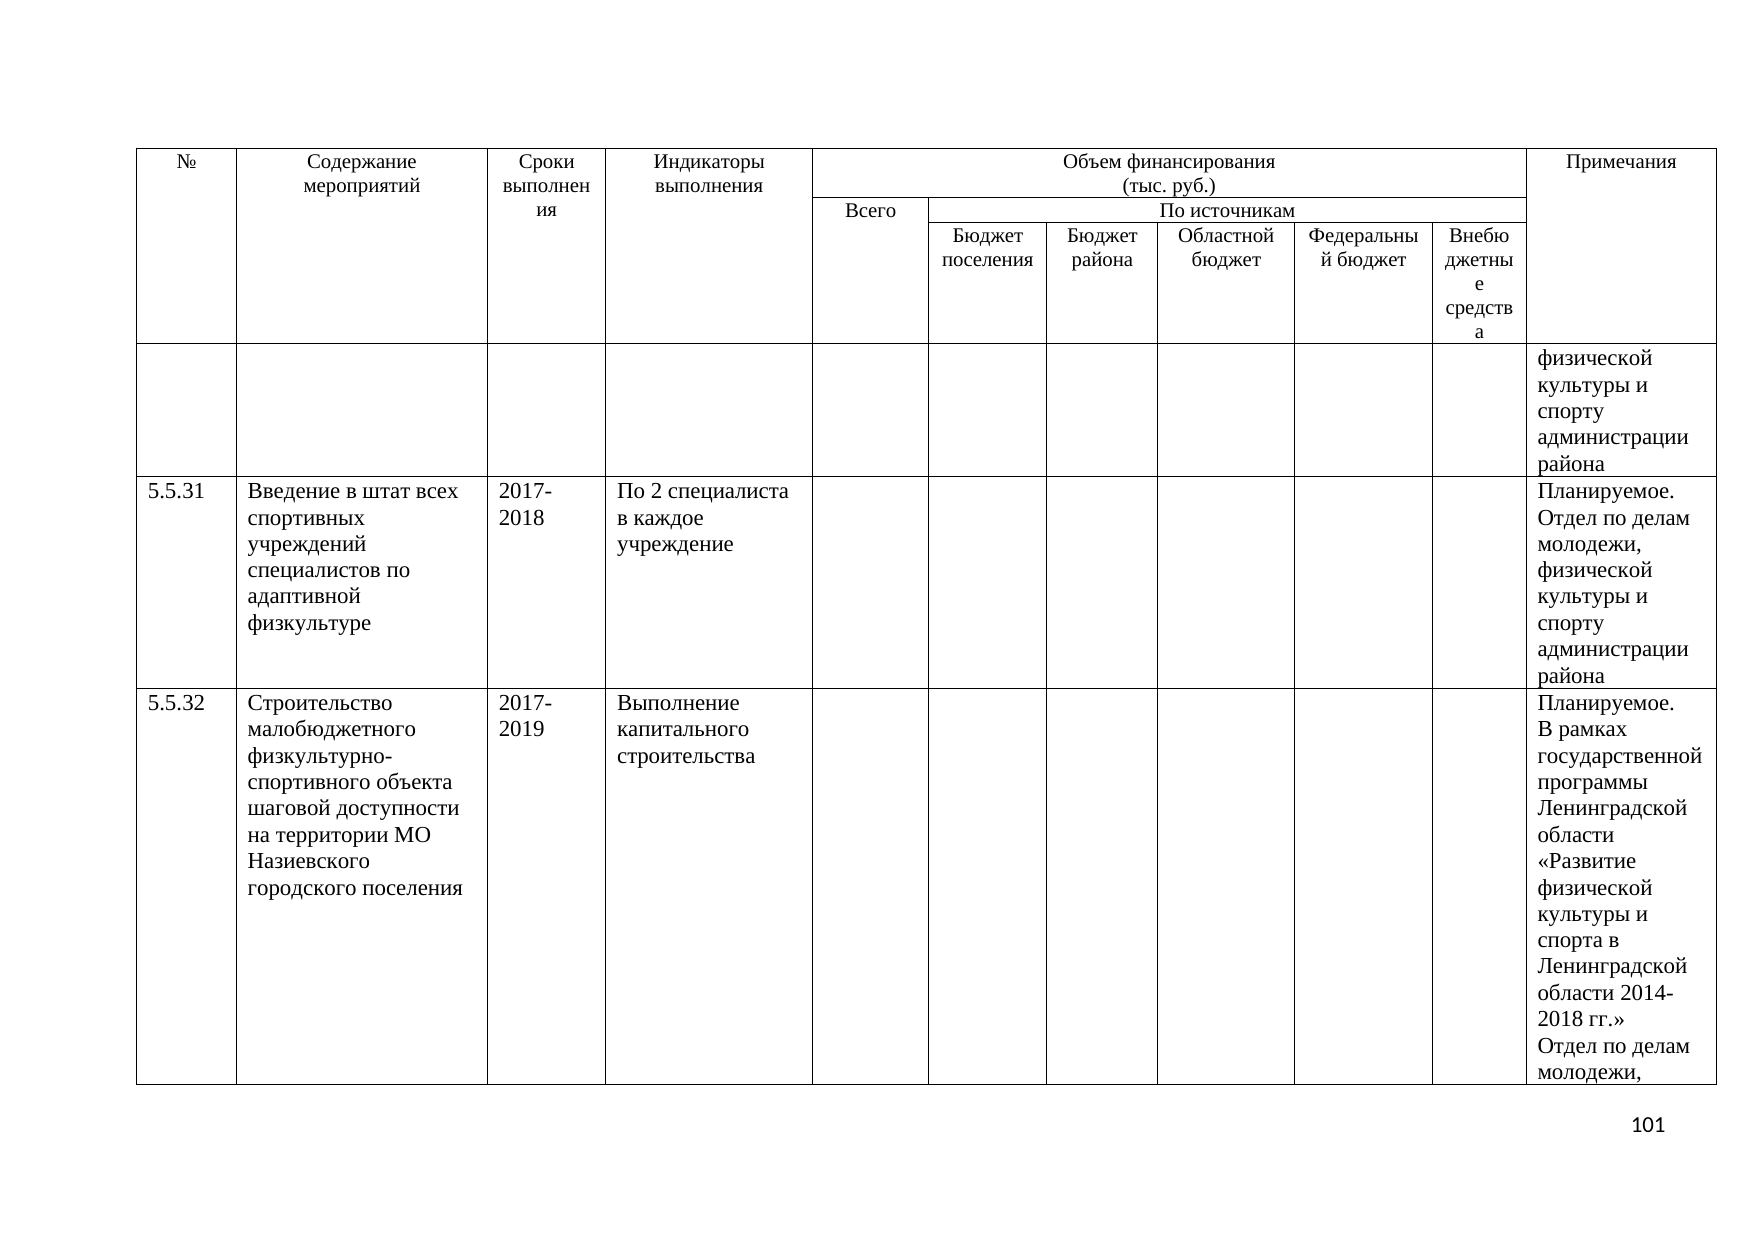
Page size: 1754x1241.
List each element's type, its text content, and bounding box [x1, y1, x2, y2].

table_header Объем финансирования (тыс. руб.) [813, 149, 1526, 197]
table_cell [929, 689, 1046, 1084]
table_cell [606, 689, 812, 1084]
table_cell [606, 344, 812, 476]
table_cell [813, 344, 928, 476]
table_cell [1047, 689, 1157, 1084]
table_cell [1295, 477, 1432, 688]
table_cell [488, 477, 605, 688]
table_header Сроки выполнения [488, 149, 605, 343]
table_cell По источникам [929, 198, 1526, 222]
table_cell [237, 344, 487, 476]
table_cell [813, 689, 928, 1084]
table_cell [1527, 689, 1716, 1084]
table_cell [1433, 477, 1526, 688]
table_cell Федеральный бюджет [1295, 223, 1432, 343]
table_header Содержание мероприятий [237, 149, 487, 343]
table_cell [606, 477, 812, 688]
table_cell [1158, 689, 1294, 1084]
table_cell Внебюджетные средства [1433, 223, 1526, 343]
table_cell Всего [813, 198, 928, 343]
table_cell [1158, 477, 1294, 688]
table_cell Бюджет района [1047, 223, 1157, 343]
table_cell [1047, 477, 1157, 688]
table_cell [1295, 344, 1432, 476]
table_header Примечания [1527, 149, 1716, 343]
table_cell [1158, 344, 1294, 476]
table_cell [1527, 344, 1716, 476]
table_cell Бюджет поселения [929, 223, 1046, 343]
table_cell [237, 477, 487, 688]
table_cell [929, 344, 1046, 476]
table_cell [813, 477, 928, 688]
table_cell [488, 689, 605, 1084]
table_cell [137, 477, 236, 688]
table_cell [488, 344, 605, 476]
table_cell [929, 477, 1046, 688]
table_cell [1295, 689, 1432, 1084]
table_header Индикаторы выполнения [606, 149, 812, 343]
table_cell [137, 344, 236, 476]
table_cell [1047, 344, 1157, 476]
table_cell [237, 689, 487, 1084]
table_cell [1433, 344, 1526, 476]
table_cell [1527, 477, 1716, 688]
table_header № [137, 149, 236, 343]
table_cell Областной бюджет [1158, 223, 1294, 343]
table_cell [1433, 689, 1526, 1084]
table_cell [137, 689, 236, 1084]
